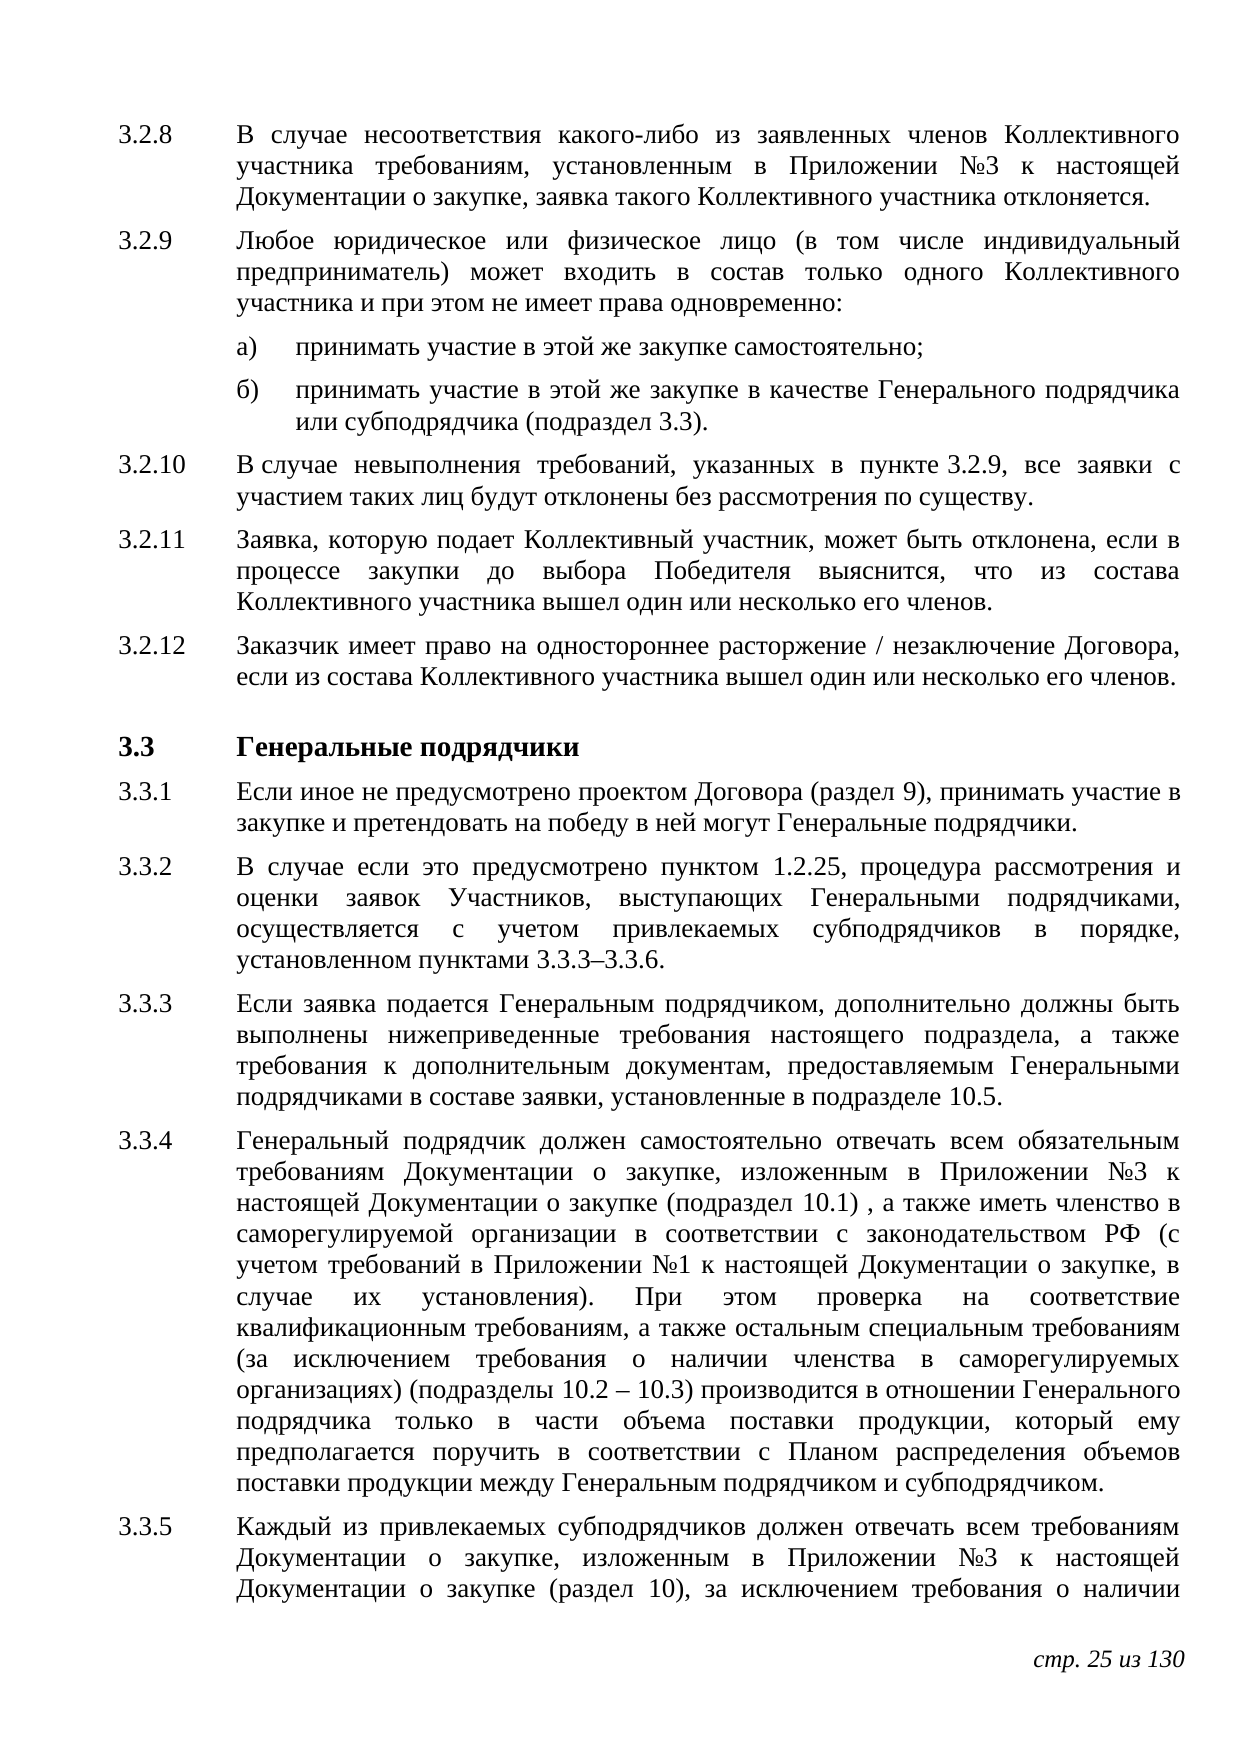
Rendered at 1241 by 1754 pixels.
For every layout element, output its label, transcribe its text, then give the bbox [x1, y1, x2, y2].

text Заказчик имеет право на одностороннее расторжение / незаключение Договора, если из состава Коллективного участника вышел один или несколько его членов. [118, 629, 1181, 691]
text Если заявка подается Генеральным подрядчиком, дополнительно должны быть выполнены нижеприведенные требования настоящего подраздела, а также требования к дополнительным документам, предоставляемым Генеральными подрядчиками в составе заявки, установленные в подразделе 10.5. [118, 987, 1181, 1111]
text Любое юридическое или физическое лицо (в том числе индивидуальный предприниматель) может входить в состав только одного Коллективного участника и при этом не имеет права одновременно: [118, 224, 1181, 317]
text В случае если это предусмотрено пунктом 1.2.25, процедура рассмотрения и оценки заявок Участников, выступающих Генеральными подрядчиками, осуществляется с учетом привлекаемых субподрядчиков в порядке, установленном пунктами 3.3.3–3.3.6. [118, 850, 1181, 974]
text Если иное не предусмотрено проектом Договора (раздел 9), принимать участие в закупке и претендовать на победу в ней могут Генеральные подрядчики. [118, 775, 1181, 837]
text В случае невыполнения требований, указанных в пункте 3.2.9, все заявки с участием таких лиц будут отклонены без рассмотрения по существу. [118, 448, 1181, 511]
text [118, 1510, 1181, 1604]
text Генеральный подрядчик должен самостоятельно отвечать всем обязательным требованиям Документации о закупке, изложенным в Приложении №3 к настоящей Документации о закупке (подраздел 10.1) , а также иметь членство в саморегулируемой организации в соответствии с законодательством РФ (с учетом требований в Приложении №1 к настоящей Документации о закупке, в случае их установления). При этом проверка на соответствие квалификационным требованиям, а также остальным специальным требованиям (за исключением требования о наличии членства в саморегулируемых организациях) (подразделы 10.2 – 10.3) производится в отношении Генерального подрядчика только в части объема поставки продукции, который ему предполагается поручить в соответствии с Планом распределения объемов поставки продукции между Генеральным подрядчиком и субподрядчиком. [118, 1124, 1181, 1498]
text Заявка, которую подает Коллективный участник, может быть отклонена, если в процессе закупки до выбора Победителя выяснится, что из состава Коллективного участника вышел один или несколько его членов. [118, 523, 1181, 617]
text принимать участие в этой же закупке самостоятельно; [236, 330, 1181, 361]
text принимать участие в этой же закупке в качестве Генерального подрядчика или субподрядчика (подраздел 3.3). [236, 374, 1181, 436]
subtitle Генеральные подрядчики [118, 729, 1181, 762]
text В случае несоответствия какого-либо из заявленных членов Коллективного участника требованиям, установленным в Приложении №3 к настоящей Документации о закупке, заявка такого Коллективного участника отклоняется. [118, 118, 1181, 212]
